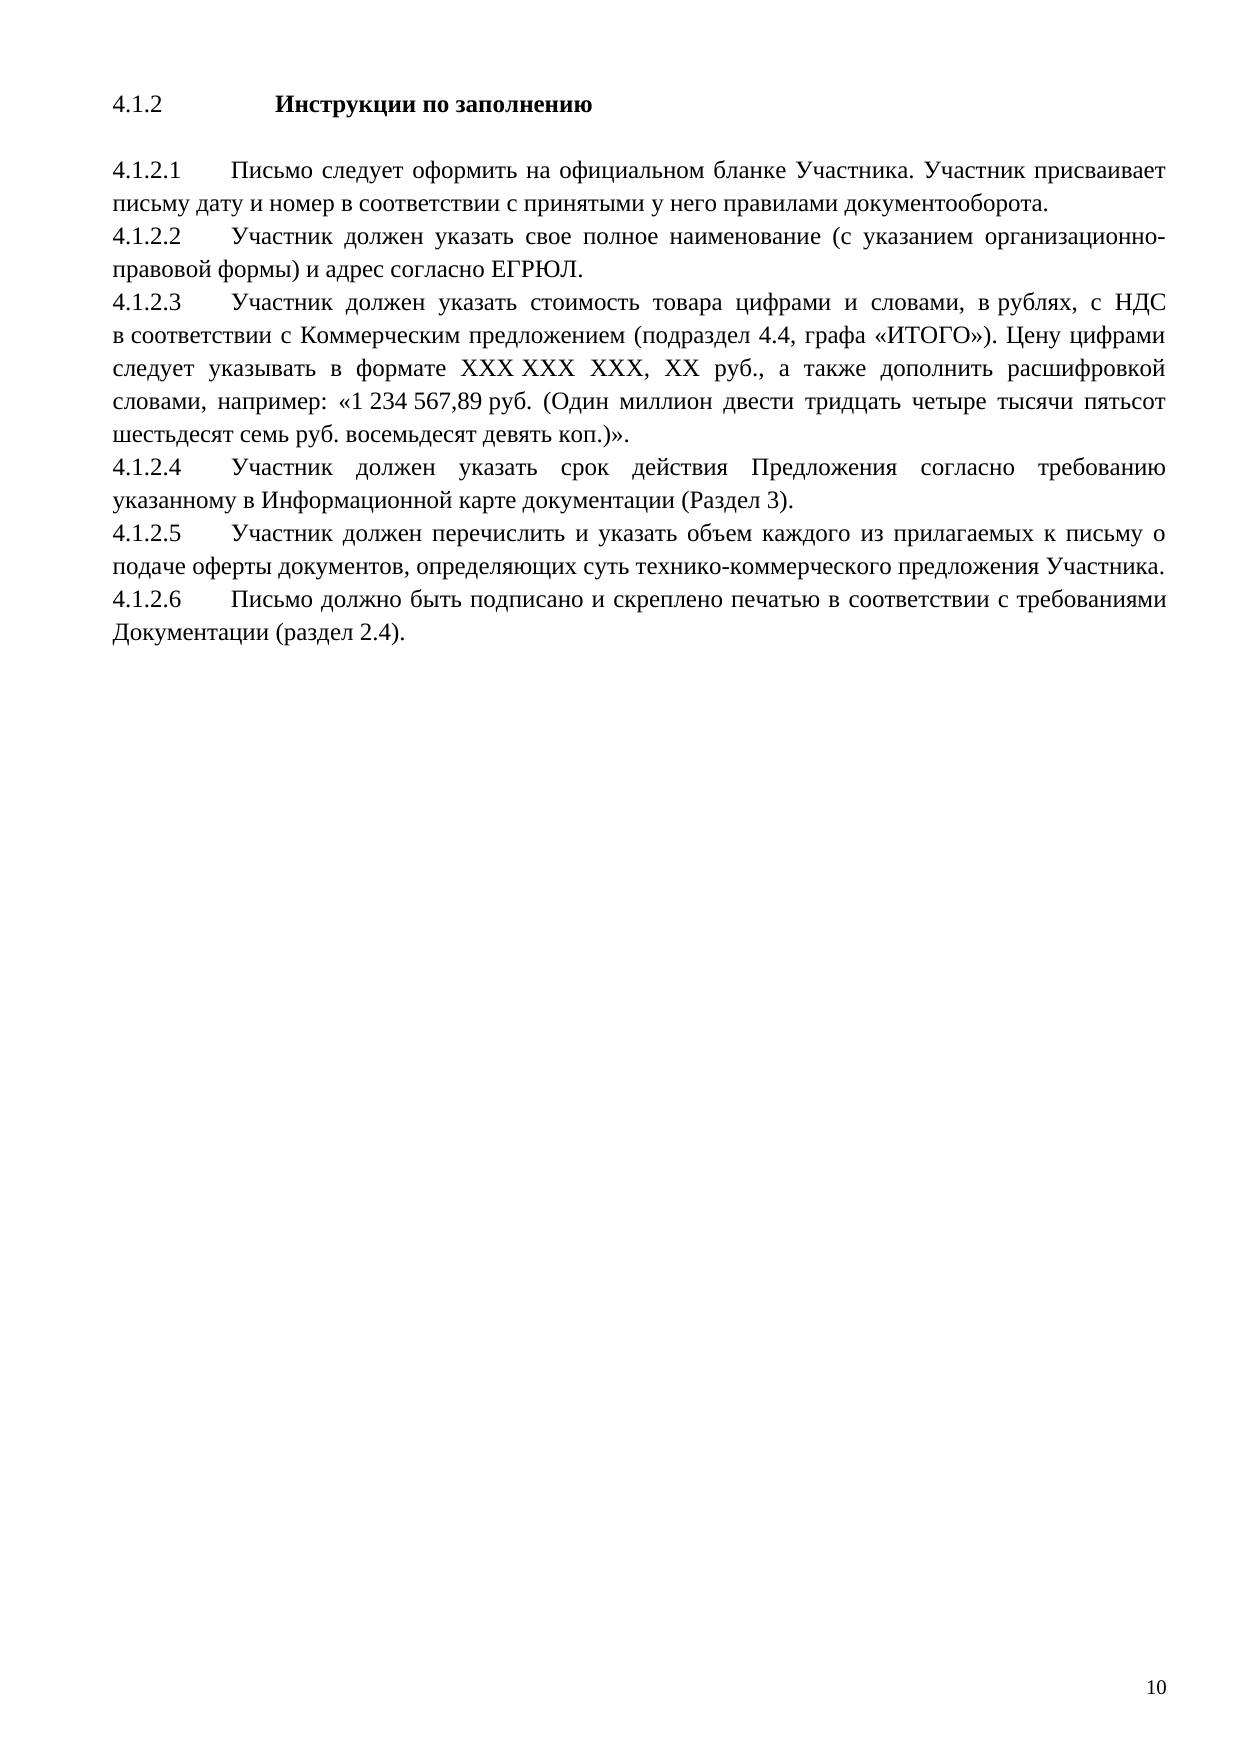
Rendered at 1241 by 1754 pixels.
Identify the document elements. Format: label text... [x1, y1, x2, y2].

text Письмо должно быть подписано и скреплено печатью в соответствии с требованиями Документации (раздел 2.4). [112, 584, 1167, 646]
text Письмо следует оформить на официальном бланке Участника. Участник присваивает письму дату и номер в соответствии с принятыми у него правилами документооборота. [112, 155, 1167, 216]
text Участник должен перечислить и указать объем каждого из прилагаемых к письму о подаче оферты документов, определяющих суть технико-коммерческого предложения Участника. [112, 518, 1167, 580]
text Участник должен указать стоимость товара цифрами и словами, в рублях, с НДС в соответствии с Коммерческим предложением (подраздел 4.4, графа «ИТОГО»). Цену цифрами следует указывать в формате ХХХ ХХХ XXX, ХХ руб., а также дополнить расшифровкой словами, например: «1 234 567,89 руб. (Один миллион двести тридцать четыре тысячи пятьсот шестьдесят семь руб. восемьдесят девять коп.)». [112, 287, 1167, 448]
text Участник должен указать свое полное наименование (с указанием организационно-правовой формы) и адрес согласно ЕГРЮЛ. [112, 221, 1167, 282]
text Инструкции по заполнению [112, 89, 1167, 117]
text Участник должен указать срок действия Предложения согласно требованию указанному в Информационной карте документации (Раздел 3). [112, 452, 1167, 514]
